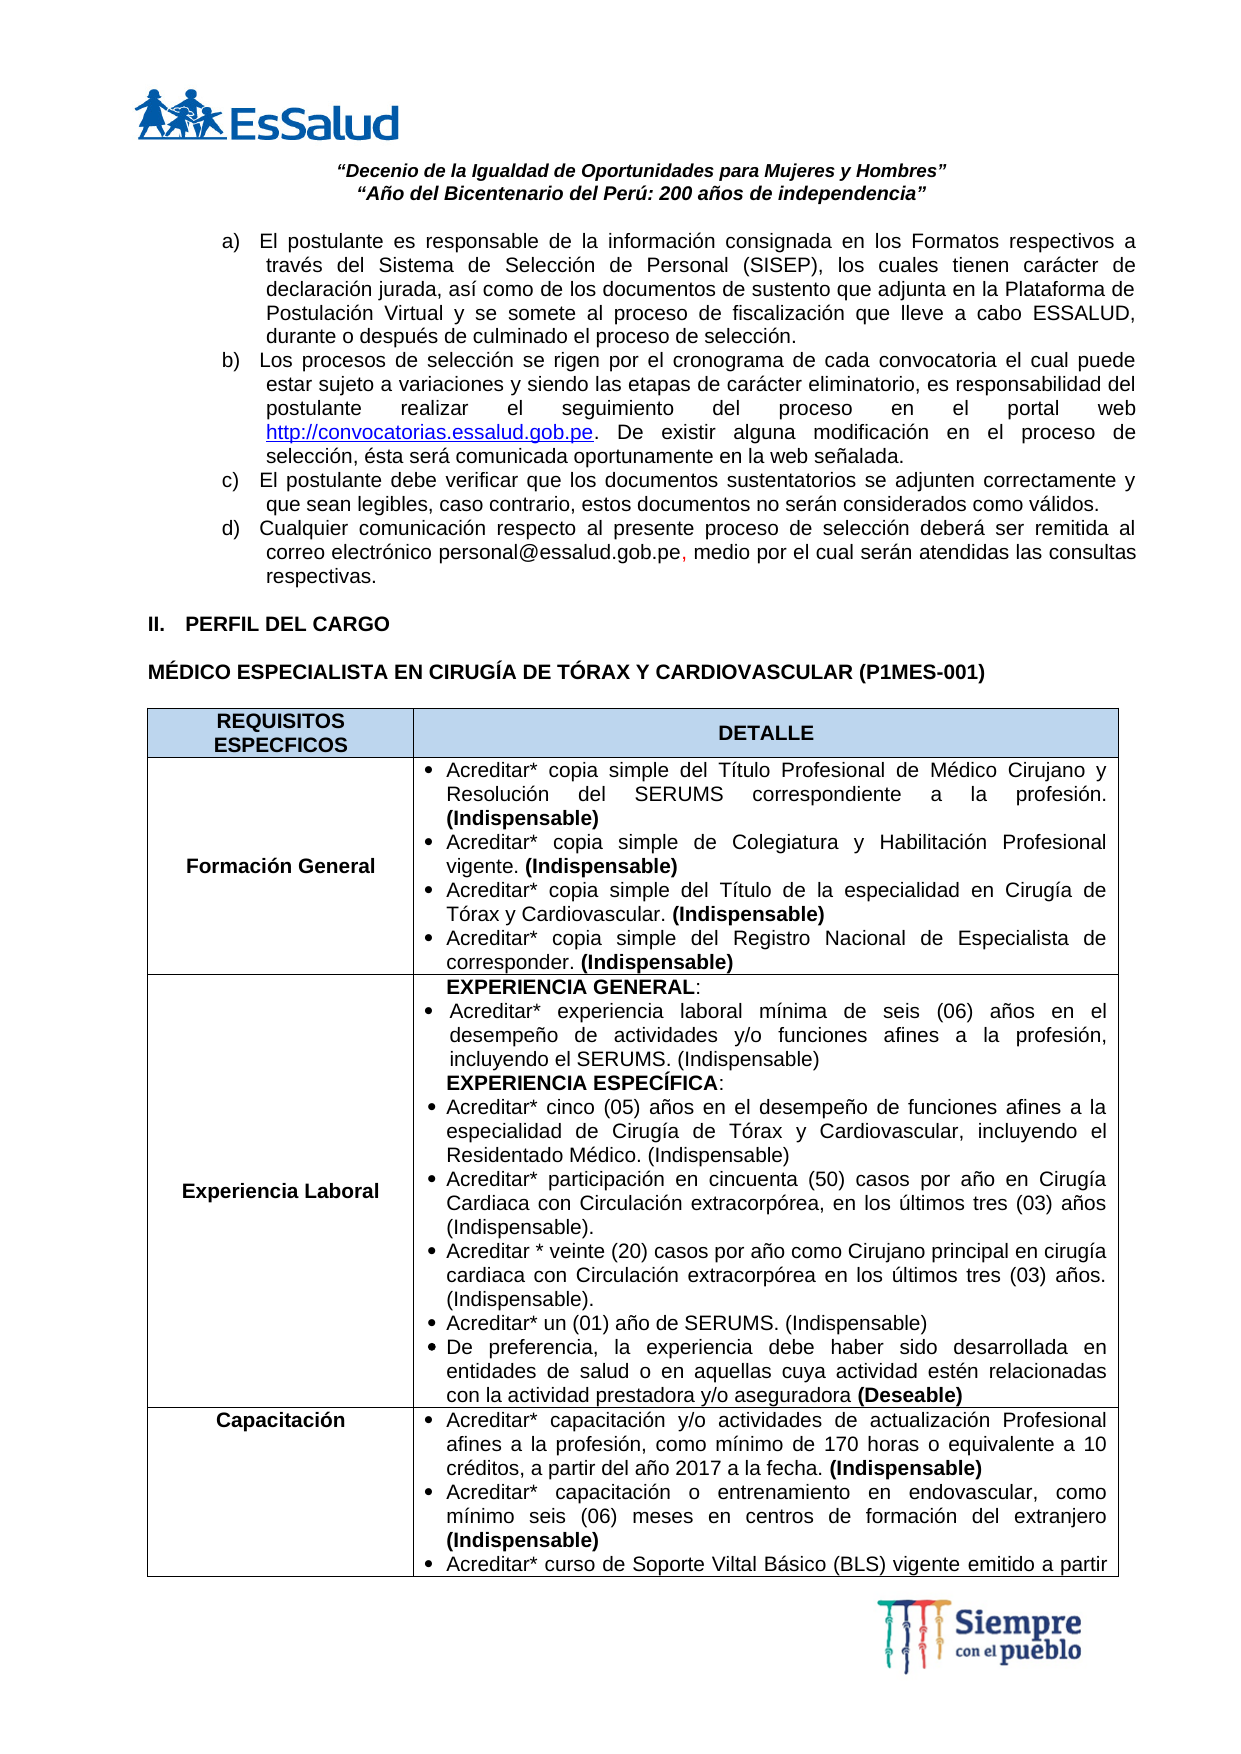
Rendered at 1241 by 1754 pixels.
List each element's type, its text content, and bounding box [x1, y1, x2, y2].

list El postulante debe verificar que los documentos sustentatorios se adjunten correctamente y que sean legibles, caso contrario, estos documentos no serán considerados como válidos. [222, 468, 1137, 516]
picture [866, 1591, 1088, 1681]
list PERFIL DEL CARGO [148, 612, 1137, 636]
table_cell EXPERIENCIA GENERAL: Acreditar* experiencia laboral mínima de seis (06) años en el desempeño de actividades y/o funciones afines a la profesión, incluyendo el SERUMS. (Indispensable) EXPERIENCIA ESPECÍFICA: Acreditar* cinco (05) años en el desempeño de funciones afines a la especialidad de Cirugía de Tórax y Cardiovascular, incluyendo el Residentado Médico. (Indispensable) Acreditar* participación en cincuenta (50) casos por año en Cirugía Cardiaca con Circulación extracorpórea, en los últimos tres (03) años (Indispensable). Acreditar * veinte (20) casos por año como Cirujano principal en cirugía cardiaca con Circulación extracorpórea en los últimos tres (03) años. (Indispensable). Acreditar* un (01) año de SERUMS. (Indispensable) De preferencia, la experiencia debe haber sido desarrollada en entidades de salud o en aquellas cuya actividad estén relacionadas con la actividad prestadora y/o aseguradora (Deseable) [414, 975, 1118, 1407]
table_cell Formación General [148, 758, 413, 974]
table_header REQUISITOS ESPECFICOS [148, 709, 413, 757]
table_cell Capacitación [148, 1408, 413, 1576]
list El postulante es responsable de la información consignada en los Formatos respectivos a través del Sistema de Selección de Personal (SISEP), los cuales tienen carácter de declaración jurada, así como de los documentos de sustento que adjunta en la Plataforma de Postulación Virtual y se somete al proceso de fiscalización que lleve a cabo ESSALUD, durante o después de culminado el proceso de selección. [222, 228, 1137, 348]
table_header DETALLE [414, 709, 1118, 757]
list Los procesos de selección se rigen por el cronograma de cada convocatoria el cual puede estar sujeto a variaciones y siendo las etapas de carácter eliminatorio, es responsabilidad del postulante realizar el seguimiento del proceso en el portal web http://convocatorias.essalud.gob.pe. De existir alguna modificación en el proceso de selección, ésta será comunicada oportunamente en la web señalada. [222, 348, 1137, 468]
table_cell Acreditar* copia simple del Título Profesional de Médico Cirujano y Resolución del SERUMS correspondiente a la profesión. (Indispensable) Acreditar* copia simple de Colegiatura y Habilitación Profesional vigente. (Indispensable) Acreditar* copia simple del Título de la especialidad en Cirugía de Tórax y Cardiovascular. (Indispensable) Acreditar* copia simple del Registro Nacional de Especialista de corresponder. (Indispensable) [414, 758, 1118, 974]
list Cualquier comunicación respecto al presente proceso de selección deberá ser remitida al correo electrónico personal@essalud.gob.pe, medio por el cual serán atendidas las consultas respectivas. [222, 516, 1137, 588]
picture [112, 62, 425, 165]
table_cell Experiencia Laboral [148, 975, 413, 1407]
text MÉDICO ESPECIALISTA EN CIRUGÍA DE TÓRAX Y CARDIOVASCULAR (P1MES-001) [148, 660, 1137, 684]
